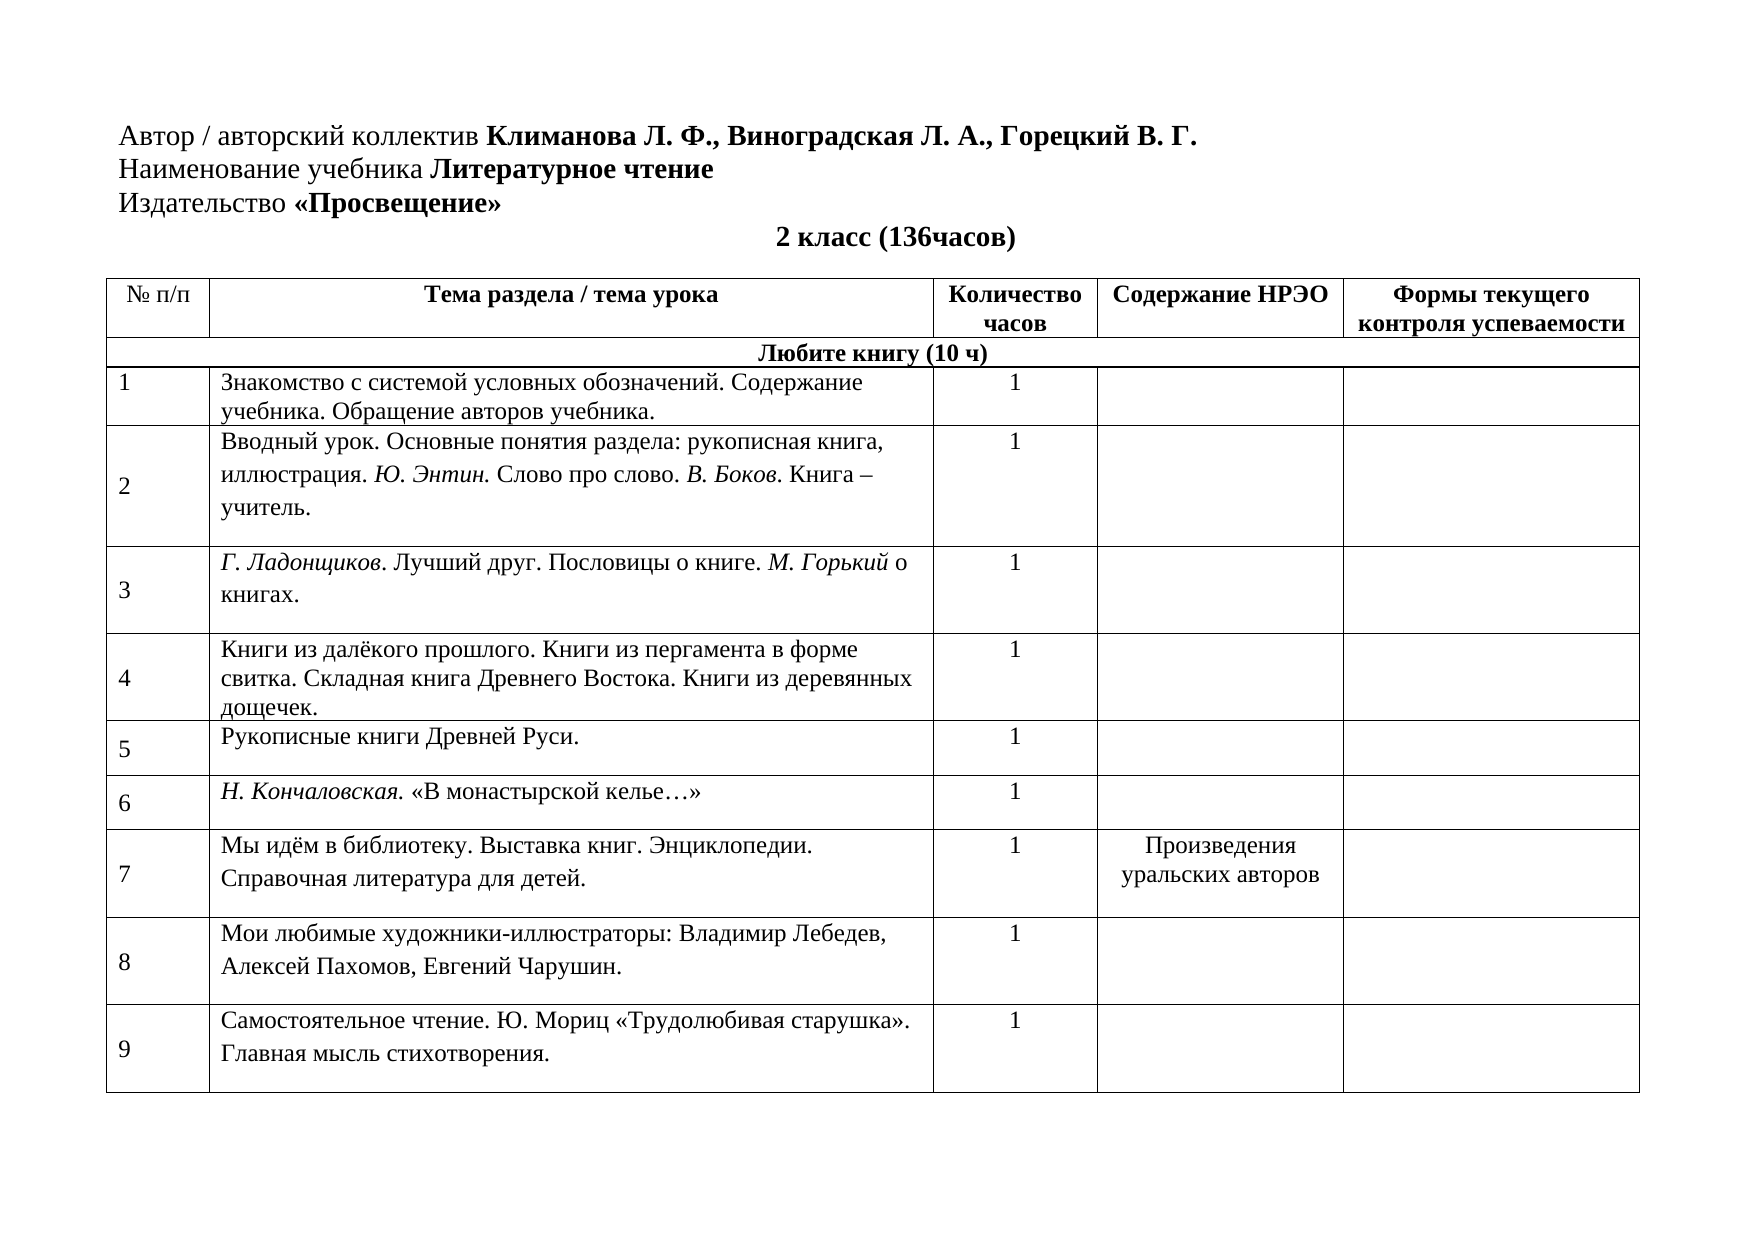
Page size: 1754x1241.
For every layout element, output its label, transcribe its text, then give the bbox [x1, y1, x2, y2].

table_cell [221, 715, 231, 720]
text Автор / авторский коллектив Климанова Л. Ф., Виноградская Л. А., Горецкий В. Г. [118, 118, 1636, 152]
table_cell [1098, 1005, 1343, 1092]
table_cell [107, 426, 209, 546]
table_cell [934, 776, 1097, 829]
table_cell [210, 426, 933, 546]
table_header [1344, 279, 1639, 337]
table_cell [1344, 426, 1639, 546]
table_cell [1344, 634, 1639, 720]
text Наименование учебника Литературное чтение [118, 152, 1636, 185]
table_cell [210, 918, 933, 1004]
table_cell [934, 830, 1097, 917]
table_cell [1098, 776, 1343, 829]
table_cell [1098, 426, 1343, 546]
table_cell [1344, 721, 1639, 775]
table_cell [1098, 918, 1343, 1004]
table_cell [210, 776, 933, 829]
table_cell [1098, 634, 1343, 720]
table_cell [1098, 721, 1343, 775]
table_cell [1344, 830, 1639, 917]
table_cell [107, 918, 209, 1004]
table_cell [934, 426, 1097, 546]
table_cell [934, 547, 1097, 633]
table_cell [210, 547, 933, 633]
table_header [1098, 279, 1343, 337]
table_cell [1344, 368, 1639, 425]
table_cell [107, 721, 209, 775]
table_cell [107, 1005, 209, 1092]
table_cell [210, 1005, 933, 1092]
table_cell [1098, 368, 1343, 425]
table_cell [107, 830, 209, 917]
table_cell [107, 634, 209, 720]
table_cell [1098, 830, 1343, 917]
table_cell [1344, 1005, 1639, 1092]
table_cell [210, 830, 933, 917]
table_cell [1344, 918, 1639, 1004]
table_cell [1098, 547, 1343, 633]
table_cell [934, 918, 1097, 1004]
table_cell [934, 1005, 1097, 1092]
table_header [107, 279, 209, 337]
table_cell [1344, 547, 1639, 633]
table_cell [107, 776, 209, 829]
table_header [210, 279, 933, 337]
text 2 класс (136часов) [118, 219, 1636, 252]
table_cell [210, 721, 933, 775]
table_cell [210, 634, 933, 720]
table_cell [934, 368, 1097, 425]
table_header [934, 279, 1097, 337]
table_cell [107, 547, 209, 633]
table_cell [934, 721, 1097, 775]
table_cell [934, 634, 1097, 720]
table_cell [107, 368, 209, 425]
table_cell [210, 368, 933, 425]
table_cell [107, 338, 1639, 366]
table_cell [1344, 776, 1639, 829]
text Издательство «Просвещение» [118, 185, 1636, 219]
